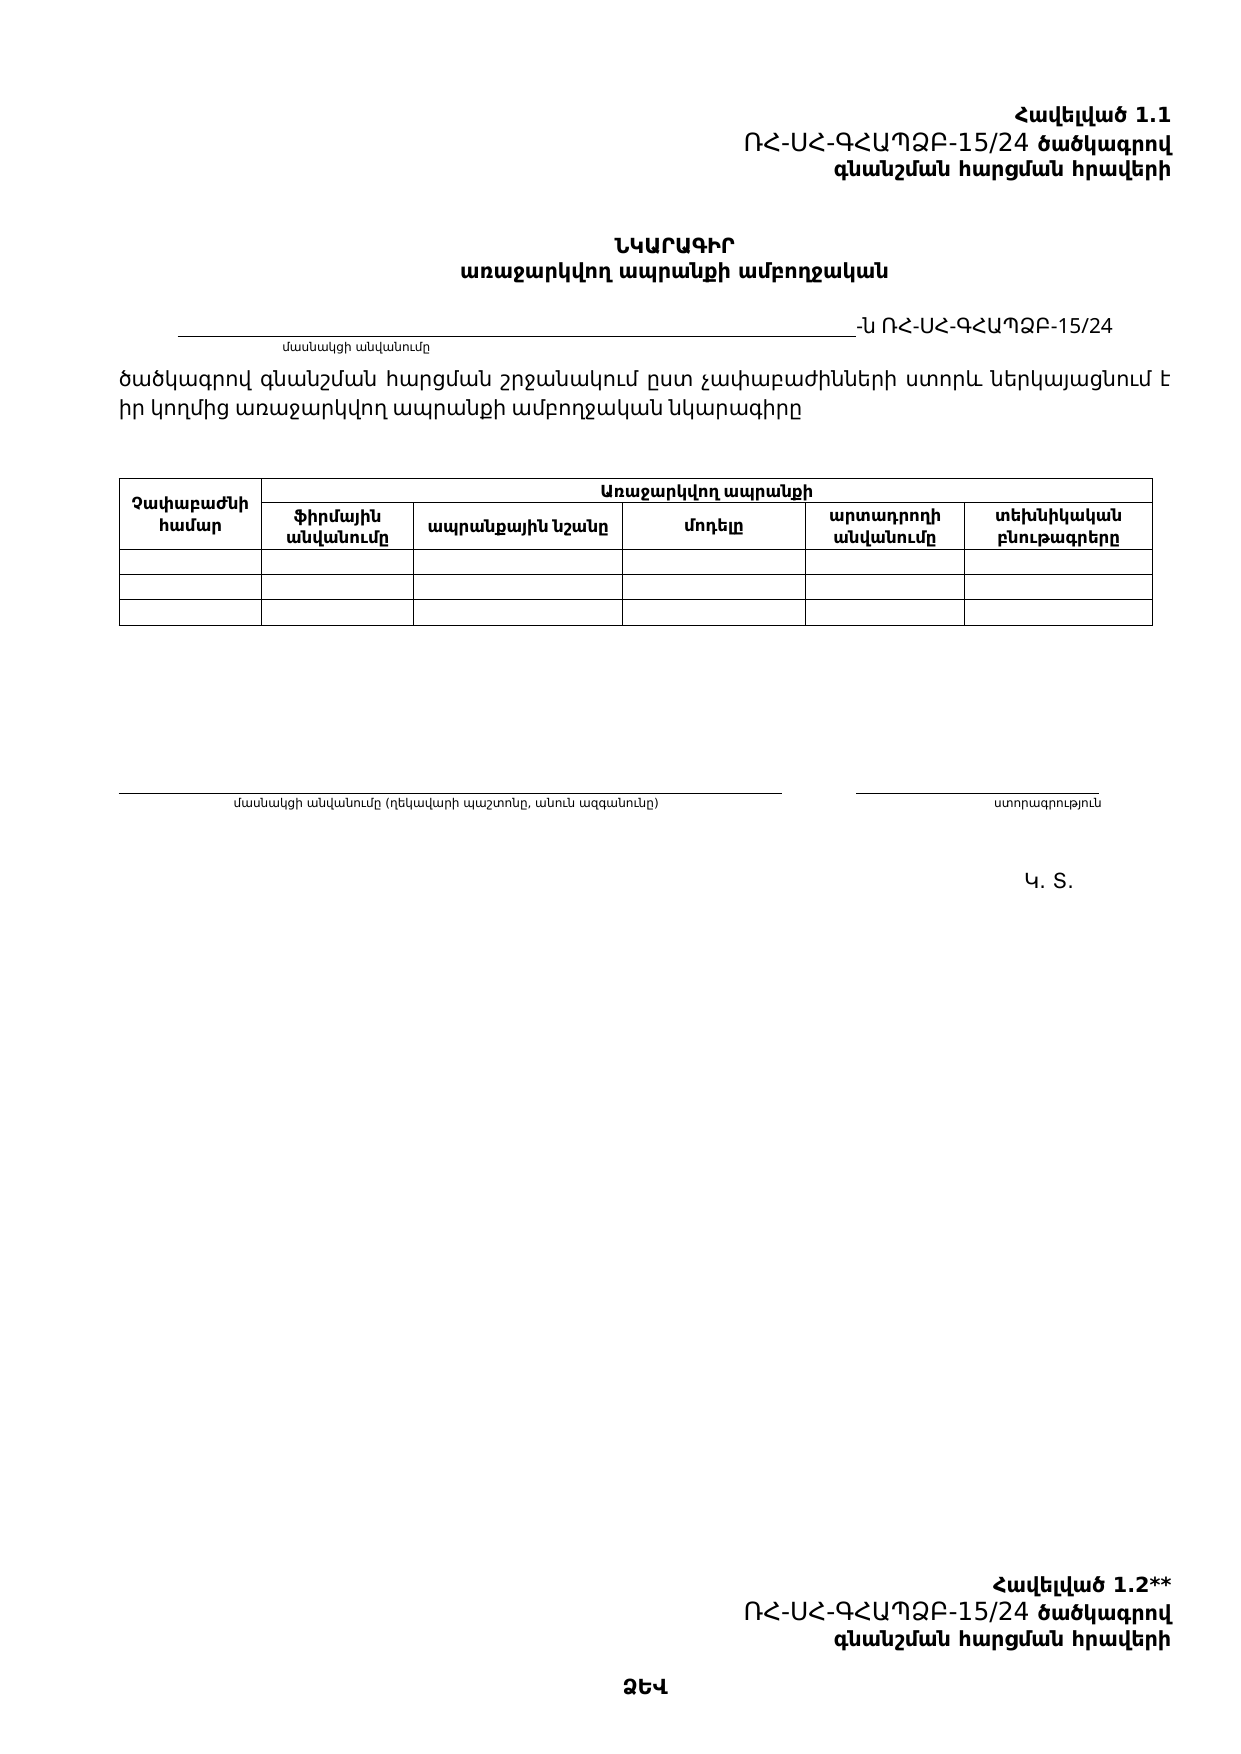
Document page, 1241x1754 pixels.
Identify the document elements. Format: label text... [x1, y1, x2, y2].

text ՌՀ-ՍՀ-ԳՀԱՊՁԲ-15/24 ծածկագրով [118, 1597, 1171, 1627]
subtitle Հավելված 1.2** [118, 1573, 1171, 1597]
text ՌՀ-ՍՀ-ԳՀԱՊՁԲ-15/24 ծածկագրով [118, 128, 1171, 157]
table_cell [414, 575, 622, 599]
subtitle Հավելված 1.1 [118, 103, 1171, 128]
table_cell [120, 550, 261, 574]
table_header Առաջարկվող ապրանքի [262, 479, 1152, 502]
table_cell տեխնիկական բնութագրերը [965, 503, 1152, 548]
table_cell [965, 550, 1152, 574]
table_cell [262, 600, 413, 624]
subtitle առաջարկվող ապրանքի ամբողջական [118, 259, 1171, 283]
table_cell ֆիրմային անվանումը [262, 503, 413, 548]
table_cell [965, 600, 1152, 624]
text -ն ՌՀ-ՍՀ-ԳՀԱՊՁԲ-15/24 [118, 312, 1171, 340]
text Կ. Տ. [118, 869, 1171, 893]
text մասնակցի անվանումը (ղեկավարի պաշտոնը, անուն ազգանունը) ստորագրություն [118, 796, 1171, 821]
table_cell մոդելը [623, 503, 805, 548]
table_cell [806, 575, 964, 599]
subtitle ՆԿԱՐԱԳԻՐ [118, 234, 1171, 259]
text գնանշման հարցման հրավերի [118, 157, 1171, 181]
text ծածկագրով գնանշման հարցման շրջանակում ըստ չափաբաժինների ստորև ներկայացնում է իր կողմից առաջարկվող ապրանքի ամբողջական նկարագիրը [118, 364, 1171, 421]
table_cell [262, 575, 413, 599]
table_cell արտադրողի անվանումը [806, 503, 964, 548]
text ՁԵՎ [118, 1675, 1171, 1699]
table_cell [623, 550, 805, 574]
table_cell [414, 600, 622, 624]
table_cell [623, 600, 805, 624]
table_cell [806, 550, 964, 574]
table_cell ապրանքային նշանը [414, 503, 622, 548]
table_header Չափաբաժնի համար [120, 479, 261, 548]
table_cell [623, 575, 805, 599]
table_cell [806, 600, 964, 624]
text գնանշման հարցման հրավերի [118, 1627, 1171, 1651]
table_cell [965, 575, 1152, 599]
text մասնակցի անվանումը [118, 340, 1171, 364]
table_cell [262, 550, 413, 574]
table_cell [120, 600, 261, 624]
table_cell [414, 550, 622, 574]
table_cell [120, 575, 261, 599]
